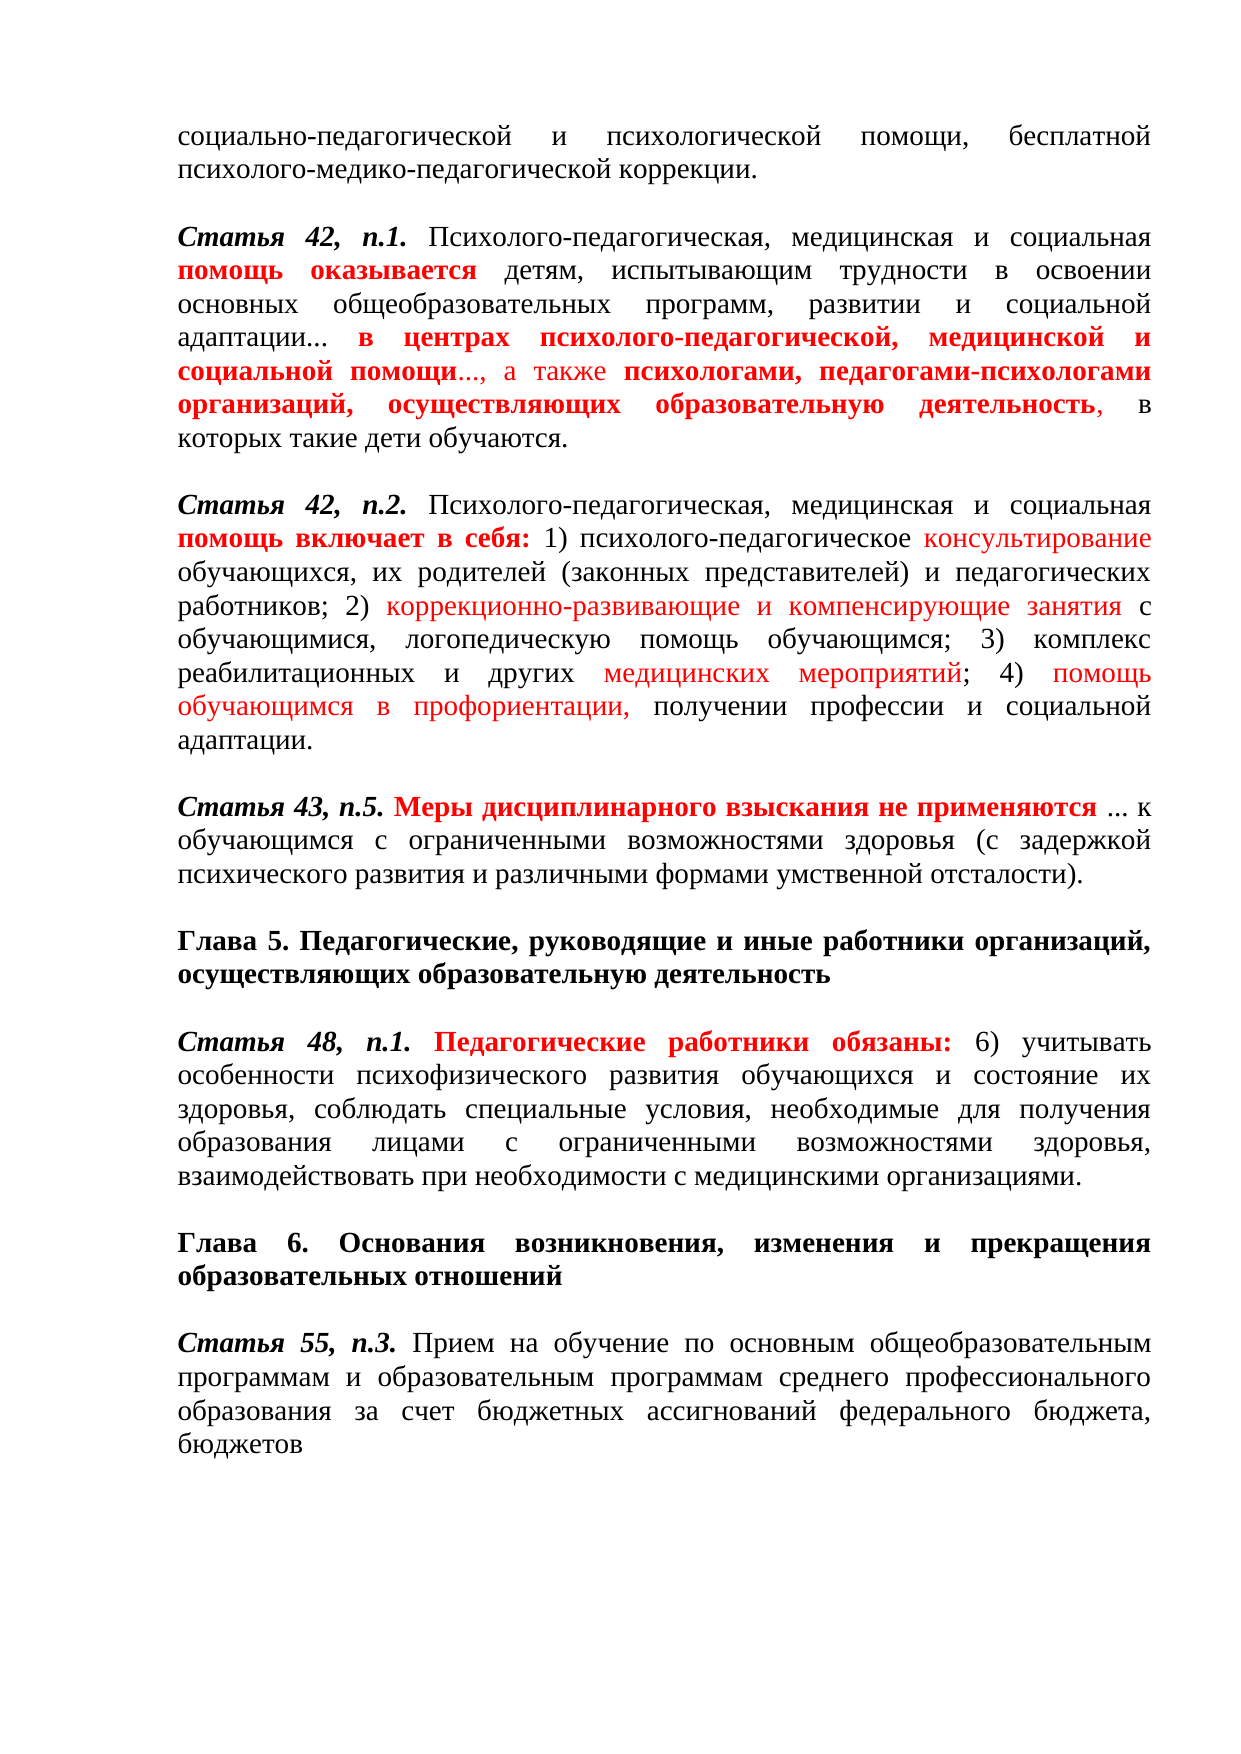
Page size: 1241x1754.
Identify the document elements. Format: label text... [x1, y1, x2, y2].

text Статья 42, п.1. Психолого-педагогическая, медицинская и социальная помощь оказывается детям, испытывающим трудности в освоении основных общеобразовательных программ, развитии и социальной адаптации... в центрах психолого-педагогической, медицинской и социальной помощи..., а также психологами, педагогами-психологами организаций, осуществляющих образовательную деятельность, в которых такие дети обучаются. [177, 219, 1152, 453]
text Глава 5. Педагогические, руководящие и иные работники организаций, осуществляющих образовательную деятельность [177, 923, 1152, 990]
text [177, 118, 1152, 185]
text Статья 55, п.3. Прием на обучение по основным общеобразовательным программам и образовательным программам среднего профессионального образования за счет бюджетных ассигнований федерального бюджета, бюджетов [177, 1326, 1152, 1460]
text Статья 42, п.2. Психолого-педагогическая, медицинская и социальная помощь включает в себя: 1) психолого-педагогическое консультирование обучающихся, их родителей (законных представителей) и педагогических работников; 2) коррекционно-развивающие и компенсирующие занятия с обучающимися, логопедическую помощь обучающимся; 3) комплекс реабилитационных и других медицинских мероприятий; 4) помощь обучающимся в профориентации, получении профессии и социальной адаптации. [177, 487, 1152, 755]
text Статья 48, п.1. Педагогические работники обязаны: 6) учитывать особенности психофизического развития обучающихся и состояние их здоровья, соблюдать специальные условия, необходимые для получения образования лицами с ограниченными возможностями здоровья, взаимодействовать при необходимости с медицинскими организациями. [177, 1024, 1152, 1191]
text Статья 43, п.5. Меры дисциплинарного взыскания не применяются ... к обучающимся с ограниченными возможностями здоровья (с задержкой психического развития и различными формами умственной отсталости). [177, 789, 1152, 889]
text Глава 6. Основания возникновения, изменения и прекращения образовательных отношений [177, 1225, 1152, 1292]
